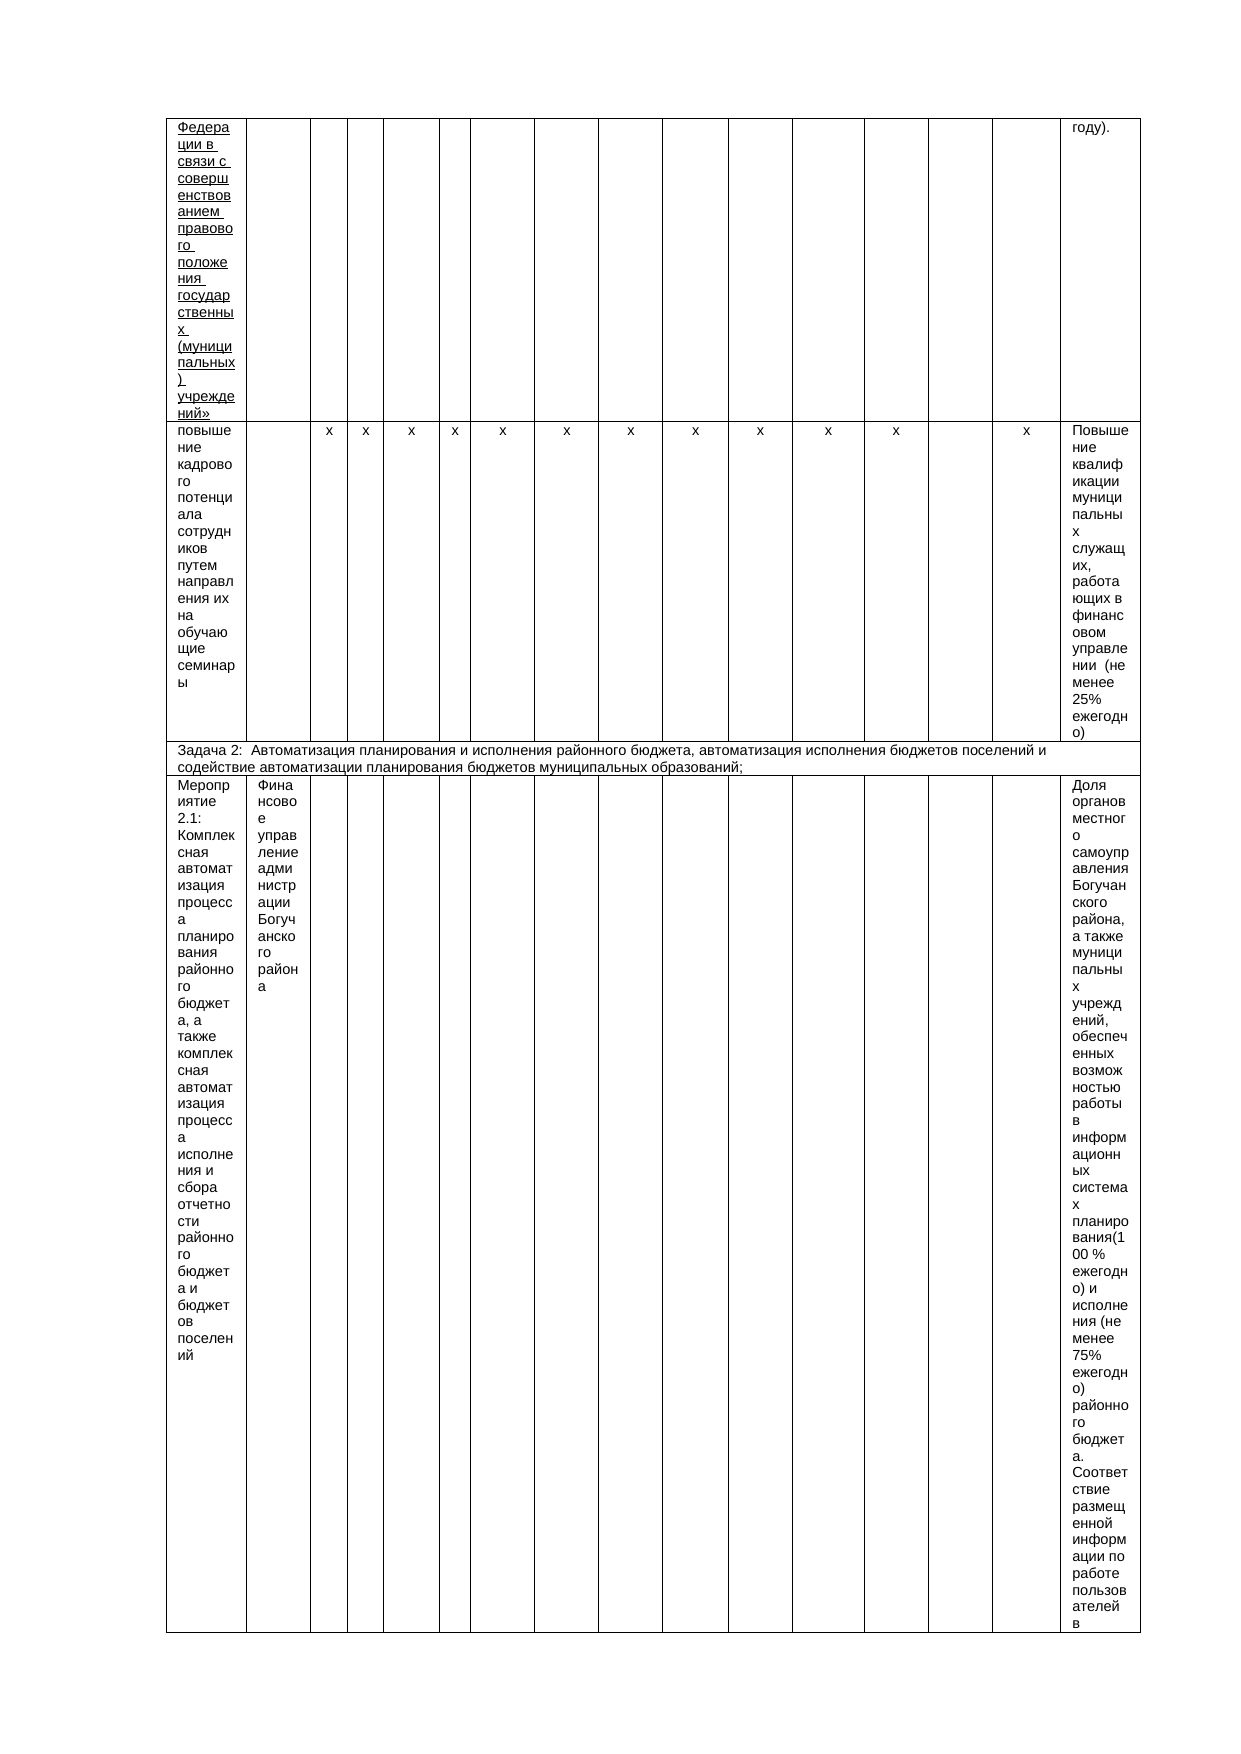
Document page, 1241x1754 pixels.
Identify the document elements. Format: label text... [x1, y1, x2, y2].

table_cell [929, 119, 992, 421]
table_cell х [993, 422, 1060, 741]
table_cell х [865, 119, 928, 421]
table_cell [247, 776, 310, 1632]
table_cell х [599, 422, 662, 741]
table_cell [384, 776, 439, 1632]
table_cell х [348, 422, 383, 741]
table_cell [1061, 776, 1140, 1632]
table_cell [929, 422, 992, 741]
table_cell х [535, 119, 598, 421]
table_cell [348, 776, 383, 1632]
table_cell х [729, 422, 792, 741]
table_cell [311, 776, 347, 1632]
table_cell х [311, 422, 347, 741]
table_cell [167, 119, 246, 421]
table_cell Повышение квалификации муниципальных служащих, работающих в финансовом управлении (не менее 25% ежегодно) [1061, 422, 1140, 741]
table_cell [599, 776, 662, 1632]
table_cell х [793, 422, 864, 741]
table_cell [1061, 119, 1140, 421]
table_cell [247, 422, 310, 741]
table_cell х [384, 119, 439, 421]
table_cell Задача 2: Автоматизация планирования и исполнения районного бюджета, автоматизация исполнения бюджетов поселений и содействие автоматизации планирования бюджетов муниципальных образований; [167, 742, 1140, 775]
table_cell [440, 776, 470, 1632]
table_cell [865, 776, 928, 1632]
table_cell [167, 776, 246, 1632]
table_cell [471, 776, 534, 1632]
table_cell х [471, 119, 534, 421]
table_cell х [793, 119, 864, 421]
table_cell [663, 776, 728, 1632]
table_cell х [440, 119, 470, 421]
table_cell [929, 776, 992, 1632]
table_cell х [471, 422, 534, 741]
table_cell [793, 776, 864, 1632]
table_cell х [663, 422, 728, 741]
table_cell х [663, 119, 728, 421]
table_cell х [440, 422, 470, 741]
table_cell х [993, 119, 1060, 421]
table_cell [993, 776, 1060, 1632]
table_cell х [311, 119, 347, 421]
table_cell х [384, 422, 439, 741]
table_cell [535, 776, 598, 1632]
table_cell х [535, 422, 598, 741]
table_cell [247, 119, 310, 421]
table_cell х [348, 119, 383, 421]
table_cell х [729, 119, 792, 421]
table_cell [729, 776, 792, 1632]
table_cell х [865, 422, 928, 741]
table_cell повышение кадрового потенциала сотрудников путем направления их на обучающие семинары [167, 422, 246, 741]
table_cell х [599, 119, 662, 421]
